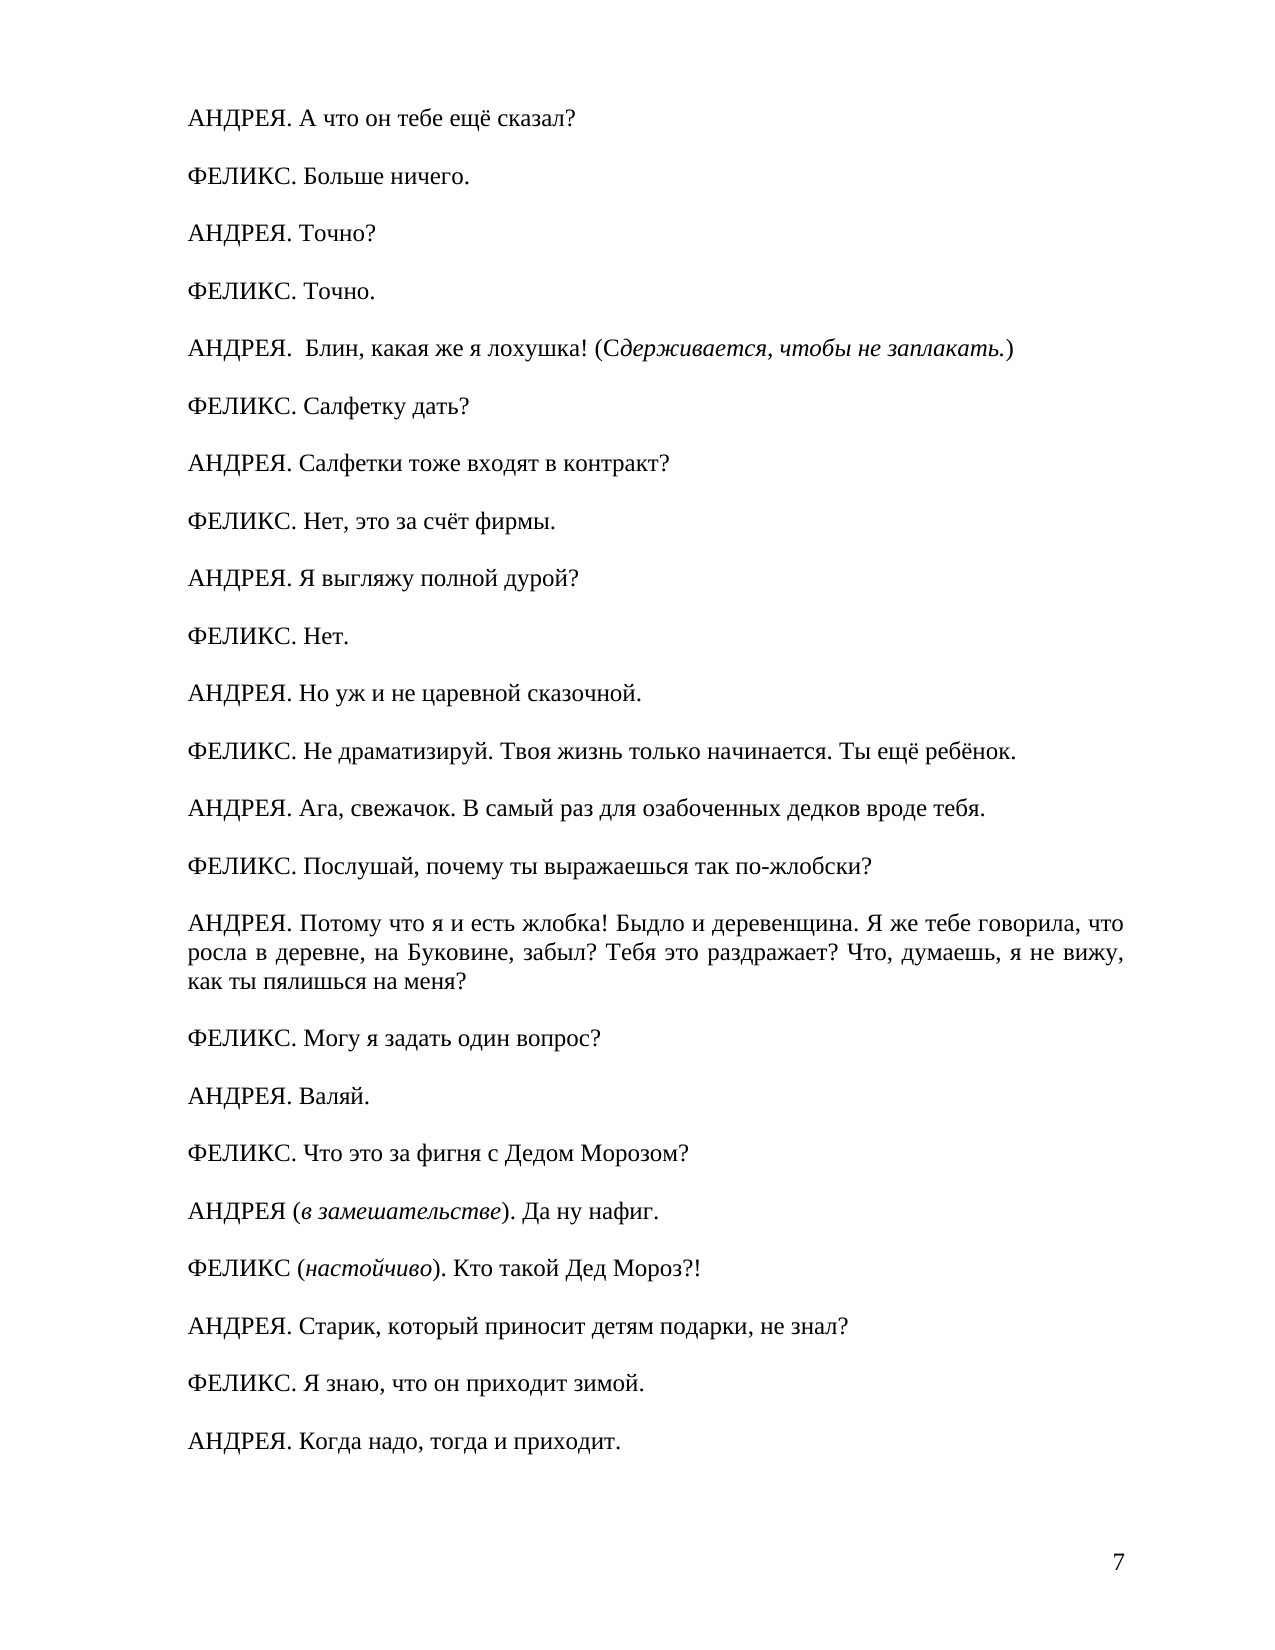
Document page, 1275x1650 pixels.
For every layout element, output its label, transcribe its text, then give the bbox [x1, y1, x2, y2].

text ФЕЛИКС. Послушай, почему ты выражаешься так по-жлобски? [187, 851, 1125, 880]
text АНДРЕЯ (в замешательстве). Да ну нафиг. [187, 1196, 1125, 1225]
text АНДРЕЯ. Я выгляжу полной дурой? [187, 563, 1125, 592]
text АНДРЕЯ. Ага, свежачок. В самый раз для озабоченных дедков вроде тебя. [187, 793, 1125, 822]
text АНДРЕЯ. Салфетки тоже входят в контракт? [187, 448, 1125, 477]
text ФЕЛИКС. Что это за фигня с Дедом Морозом? [187, 1138, 1125, 1167]
text ФЕЛИКС. Нет, это за счёт фирмы. [187, 506, 1125, 535]
text ФЕЛИКС. Больше ничего. [187, 161, 1125, 190]
text ФЕЛИКС. Салфетку дать? [187, 391, 1125, 420]
text АНДРЕЯ. А что он тебе ещё сказал? [187, 103, 1125, 132]
text АНДРЕЯ. Валяй. [187, 1081, 1125, 1110]
text ФЕЛИКС. Не драматизируй. Твоя жизнь только начинается. Ты ещё ребёнок. [187, 736, 1125, 765]
text АНДРЕЯ. Блин, какая же я лохушка! (Сдерживается, чтобы не заплакать.) [187, 333, 1125, 362]
text АНДРЕЯ. Но уж и не царевной сказочной. [187, 678, 1125, 707]
text АНДРЕЯ. Потому что я и есть жлобка! Быдло и деревенщина. Я же тебе говорила, что росла в деревне, на Буковине, забыл? Тебя это раздражает? Что, думаешь, я не вижу, как ты пялишься на меня? [187, 908, 1125, 995]
text АНДРЕЯ. Точно? [187, 218, 1125, 247]
text ФЕЛИКС. Точно. [187, 276, 1125, 305]
text АНДРЕЯ. Когда надо, тогда и приходит. [187, 1426, 1125, 1455]
text ФЕЛИКС (настойчиво). Кто такой Дед Мороз?! [187, 1253, 1125, 1282]
text АНДРЕЯ. Старик, который приносит детям подарки, не знал? [187, 1311, 1125, 1340]
text ФЕЛИКС. Могу я задать один вопрос? [187, 1023, 1125, 1052]
text ФЕЛИКС. Я знаю, что он приходит зимой. [187, 1368, 1125, 1397]
text ФЕЛИКС. Нет. [187, 621, 1125, 650]
